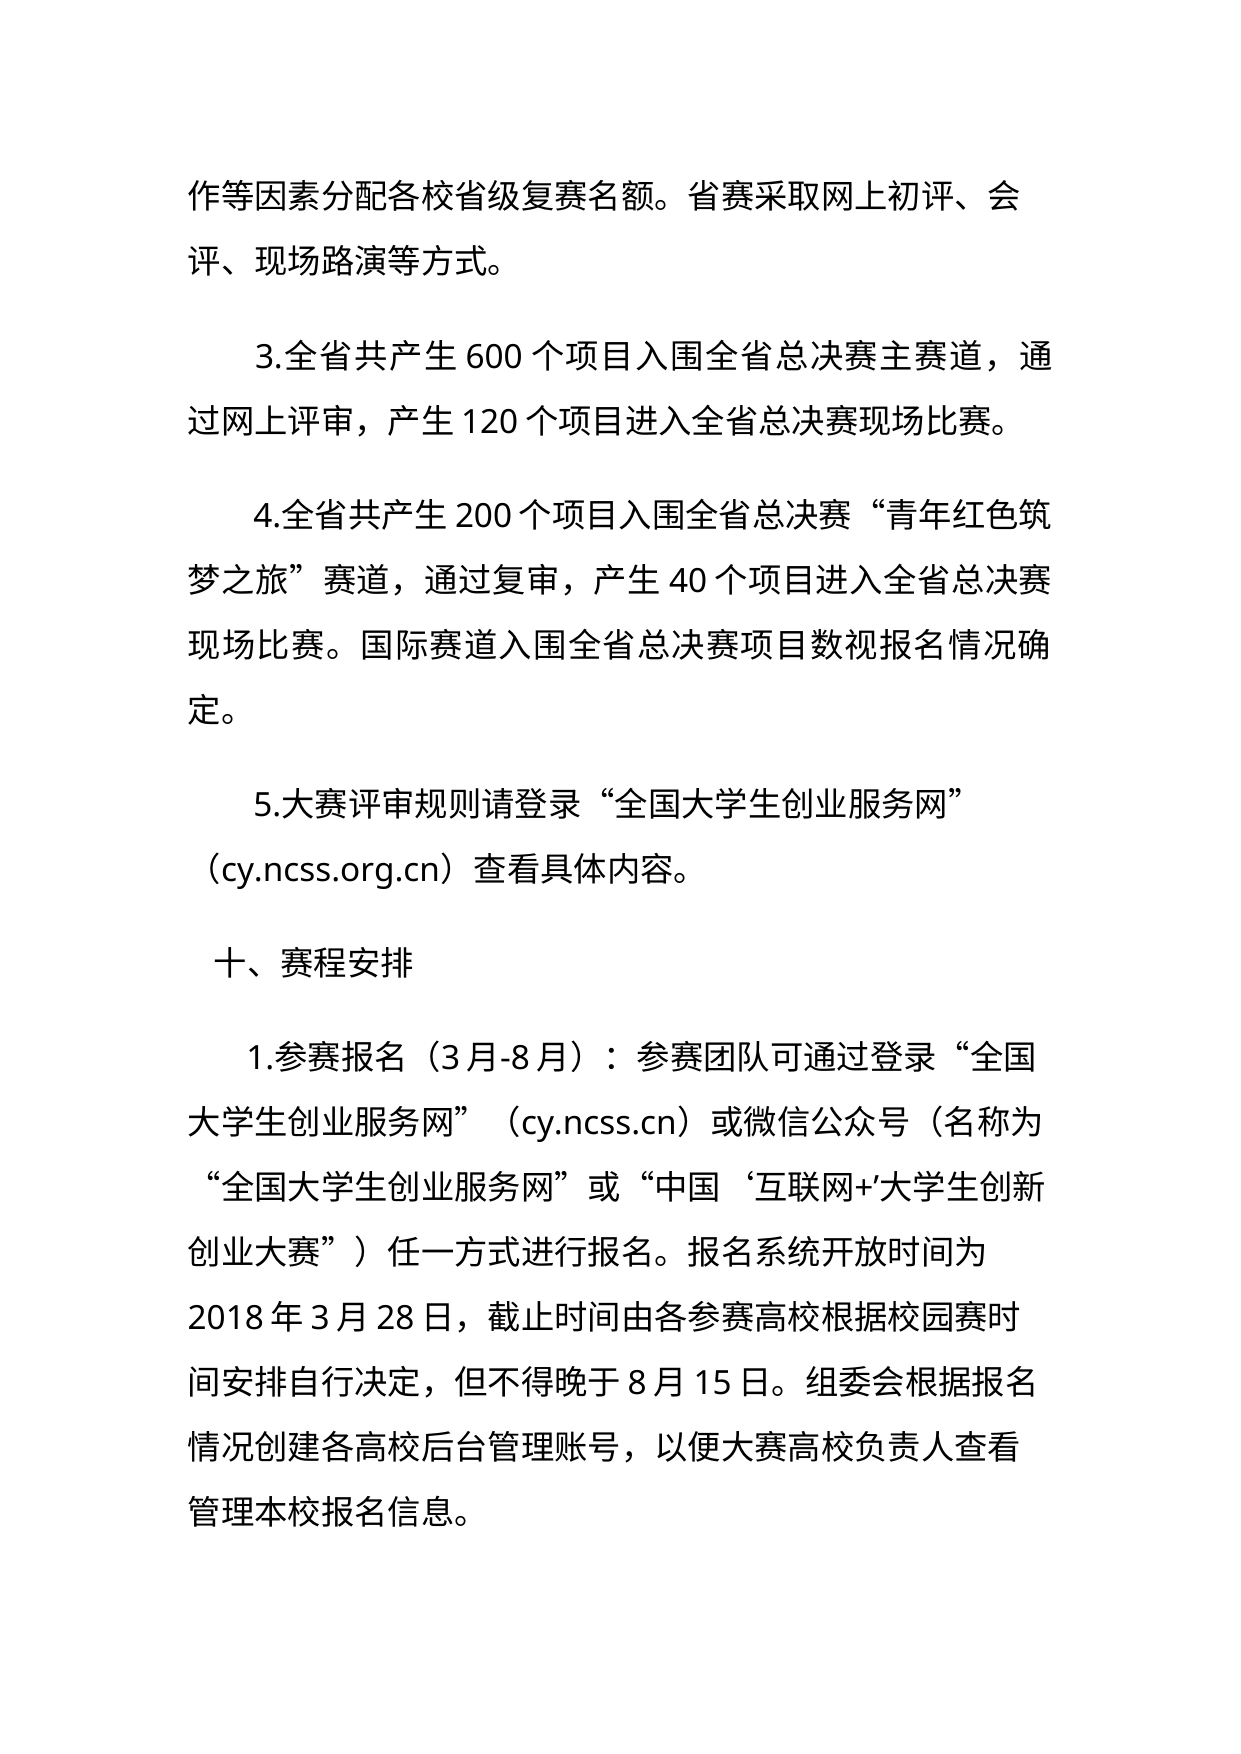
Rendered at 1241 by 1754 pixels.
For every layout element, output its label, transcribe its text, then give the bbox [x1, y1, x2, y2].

text 5.大赛评审规则请登录“全国大学生创业服务网”（cy.ncss.org.cn）查看具体内容。 [187, 769, 1053, 899]
text 十、赛程安排 [187, 929, 1053, 994]
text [187, 162, 1053, 292]
text 4.全省共产生200个项目入围全省总决赛“青年红色筑梦之旅”赛道，通过复审，产生40个项目进入全省总决赛现场比赛。国际赛道入围全省总决赛项目数视报名情况确定。 [187, 480, 1053, 740]
text 1.参赛报名（3月-8月）：参赛团队可通过登录“全国大学生创业服务网”（cy.ncss.cn）或微信公众号（名称为“全国大学生创业服务网”或“中国‘互联网+’大学生创新创业大赛”）任一方式进行报名。报名系统开放时间为2018年3月28日，截止时间由各参赛高校根据校园赛时间安排自行决定，但不得晚于8月15日。组委会根据报名情况创建各高校后台管理账号，以便大赛高校负责人查看管理本校报名信息。 [187, 1023, 1053, 1543]
text 3.全省共产生600个项目入围全省总决赛主赛道，通过网上评审，产生120个项目进入全省总决赛现场比赛。 [187, 321, 1053, 451]
